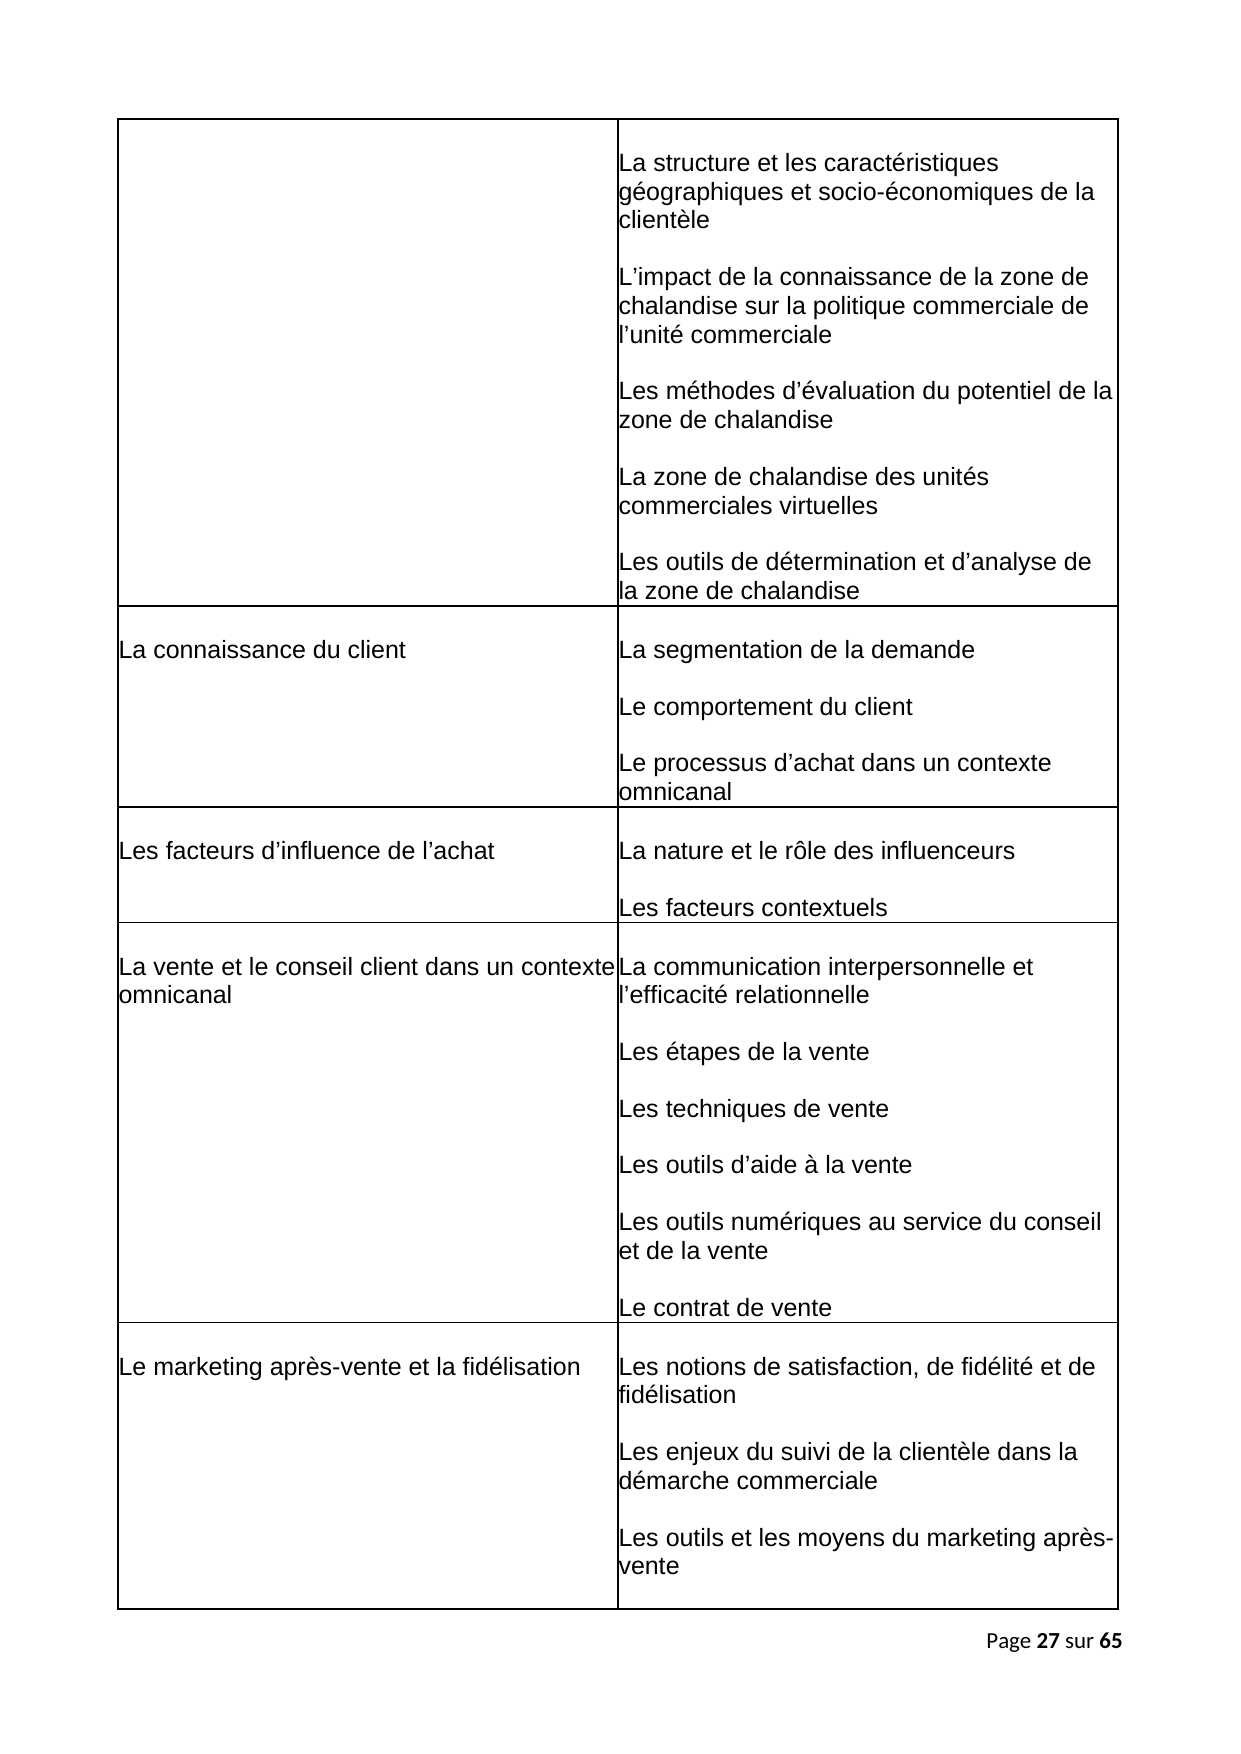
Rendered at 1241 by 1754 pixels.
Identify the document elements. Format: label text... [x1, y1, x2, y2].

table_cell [119, 120, 617, 605]
table_cell La vente et le conseil client dans un contexte omnicanal [119, 923, 617, 1322]
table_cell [619, 120, 1117, 605]
table_cell La communication interpersonnelle et l’efficacité relationnelle Les étapes de la vente Les techniques de vente Les outils d’aide à la vente Les outils numériques au service du conseil et de la vente Le contrat de vente [619, 923, 1117, 1322]
table_cell La connaissance du client [119, 607, 617, 806]
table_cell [119, 1323, 617, 1608]
table_cell Les facteurs d’influence de l’achat [119, 808, 617, 922]
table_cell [619, 1323, 1117, 1608]
table_cell La nature et le rôle des influenceurs Les facteurs contextuels [619, 808, 1117, 922]
table_cell La segmentation de la demande Le comportement du client Le processus d’achat dans un contexte omnicanal [619, 607, 1117, 806]
